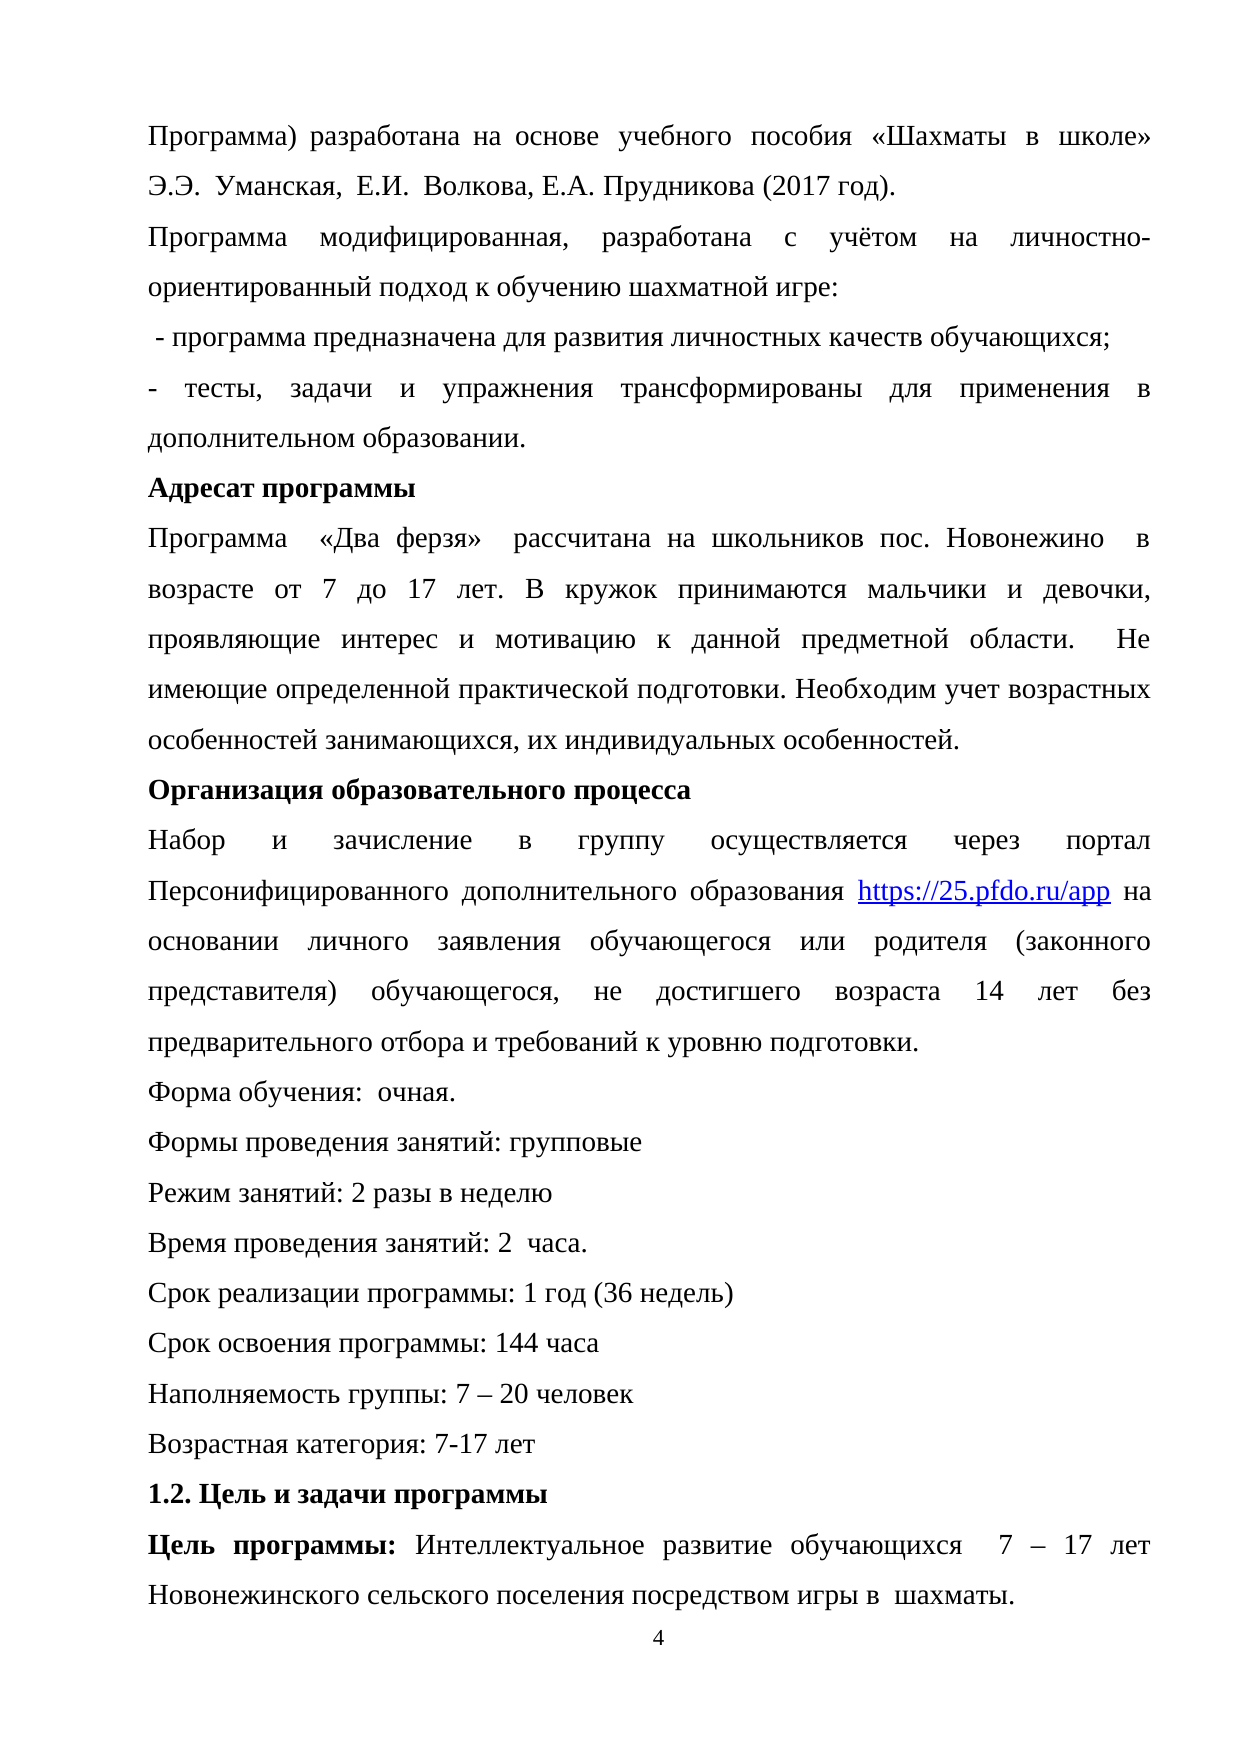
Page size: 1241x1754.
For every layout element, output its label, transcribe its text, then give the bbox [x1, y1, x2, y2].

text Срок реализации программы: 1 год (36 недель) [148, 1275, 1152, 1309]
text Формы проведения занятий: групповые [148, 1124, 1152, 1158]
text Наполняемость группы: 7 – 20 человек [148, 1376, 1152, 1409]
text Программа модифицированная, разработана с учётом на личностно-ориентированный подход к обучению шахматной игре: [148, 219, 1152, 303]
text Возрастная категория: 7-17 лет [148, 1426, 1152, 1460]
subtitle Цель программы: Интеллектуальное развитие обучающихся 7 – 17 лет Новонежинского сельского поселения посредством игры в шахматы. [148, 1527, 1152, 1611]
text - тесты, задачи и упражнения трансформированы для применения в дополнительном образовании. [148, 370, 1152, 453]
text Форма обучения: очная. [148, 1074, 1152, 1108]
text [148, 118, 1152, 202]
text Время проведения занятий: 2 часа. [148, 1225, 1152, 1258]
text - программа предназначена для развития личностных качеств обучающихся; [148, 319, 1152, 353]
text Программа «Два ферзя» рассчитана на школьников пос. Новонежино в возрасте от 7 до 17 лет. В кружок принимаются мальчики и девочки, проявляющие интерес и мотивацию к данной предметной области. Не имеющие определенной практической подготовки. Необходим учет возрастных особенностей занимающихся, их индивидуальных особенностей. [148, 521, 1152, 755]
text Организация образовательного процесса [148, 772, 1152, 806]
text Набор и зачисление в группу осуществляется через портал Персонифицированного дополнительного образования https://25.pfdo.ru/app на основании личного заявления обучающегося или родителя (законного представителя) обучающегося, не достигшего возраста 14 лет без предварительного отбора и требований к уровню подготовки. [148, 822, 1152, 1057]
text Адресат программы [148, 470, 1152, 504]
subtitle 1.2. Цель и задачи программы [148, 1477, 1152, 1510]
text Срок освоения программы: 144 часа [148, 1326, 1152, 1359]
text Режим занятий: 2 разы в неделю [148, 1175, 1152, 1208]
